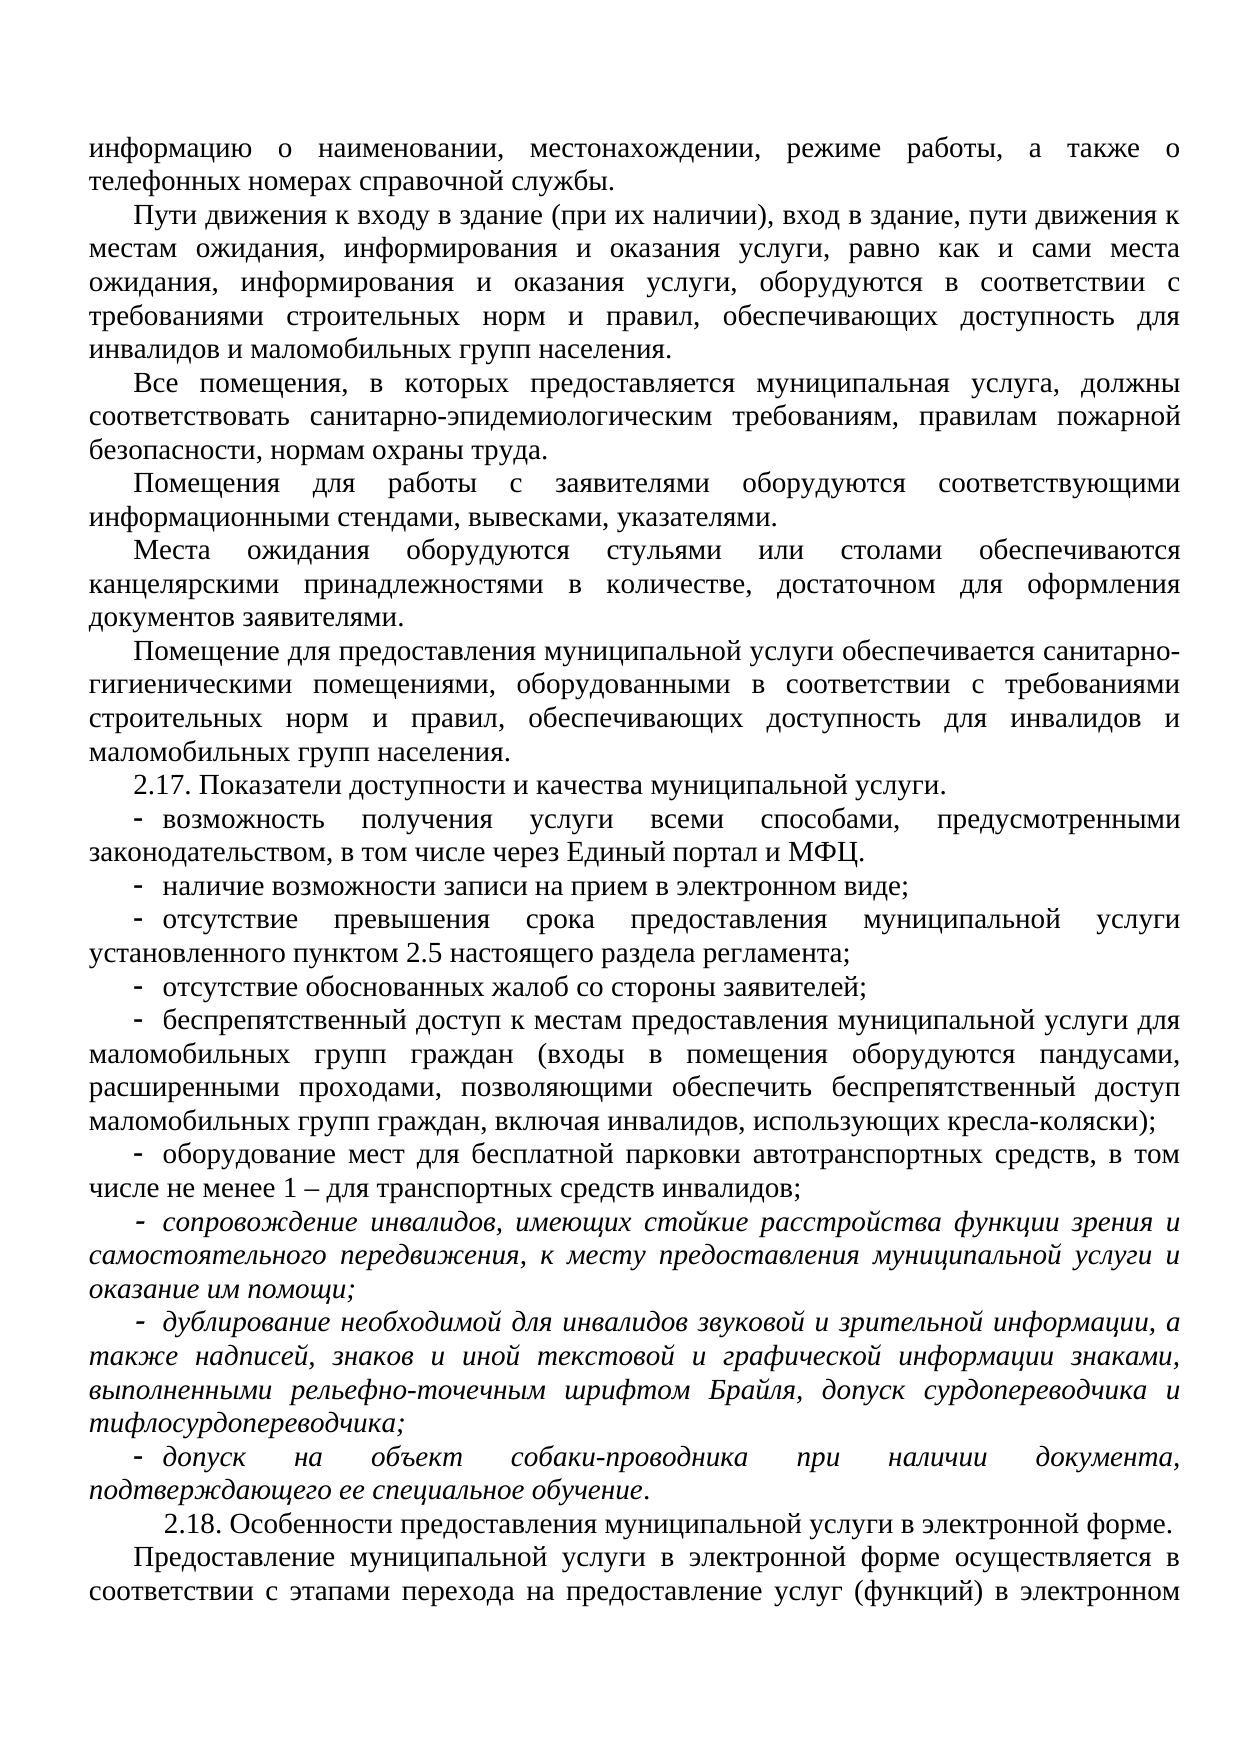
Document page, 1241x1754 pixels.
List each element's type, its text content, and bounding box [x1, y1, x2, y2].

list возможность получения услуги всеми способами, предусмотренными законодательством, в том числе через Единый портал и МФЦ. [89, 801, 1181, 868]
list беспрепятственный доступ к местам предоставления муниципальной услуги для маломобильных групп граждан (входы в помещения оборудуются пандусами, расширенными проходами, позволяющими обеспечить беспрепятственный доступ маломобильных групп граждан, включая инвалидов, использующих кресла-коляски); [89, 1002, 1181, 1137]
list дублирование необходимой для инвалидов звуковой и зрительной информации, а также надписей, знаков и иной текстовой и графической информации знаками, выполненными рельефно-точечным шрифтом Брайля, допуск сурдопереводчика и тифлосурдопереводчика; [89, 1304, 1181, 1439]
text Все помещения, в которых предоставляется муниципальная услуга, должны соответствовать санитарно-эпидемиологическим требованиям, правилам пожарной безопасности, нормам охраны труда. [89, 365, 1181, 465]
list оборудование мест для бесплатной парковки автотранспортных средств, в том числе не менее 1 – для транспортных средств инвалидов; [89, 1137, 1181, 1204]
text Помещение для предоставления муниципальной услуги обеспечивается санитарно-гигиеническими помещениями, оборудованными в соответствии с требованиями строительных норм и правил, обеспечивающих доступность для инвалидов и маломобильных групп населения. [89, 633, 1181, 767]
text Помещения для работы с заявителями оборудуются соответствующими информационными стендами, вывесками, указателями. [89, 465, 1181, 532]
list наличие возможности записи на прием в электронном виде; [89, 868, 1181, 902]
list допуск на объект собаки-проводника при наличии документа, подтверждающего ее специальное обучение. [89, 1439, 1181, 1506]
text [89, 130, 1181, 197]
text Места ожидания оборудуются стульями или столами обеспечиваются канцелярскими принадлежностями в количестве, достаточном для оформления документов заявителями. [89, 532, 1181, 633]
list сопровождение инвалидов, имеющих стойкие расстройства функции зрения и самостоятельного передвижения, к месту предоставления муниципальной услуги и оказание им помощи; [89, 1204, 1181, 1304]
list 2.18. Особенности предоставления муниципальной услуги в электронной форме. [89, 1506, 1181, 1539]
text 2.17. Показатели доступности и качества муниципальной услуги. [89, 767, 1181, 801]
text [89, 1539, 1181, 1607]
list отсутствие обоснованных жалоб со стороны заявителей; [89, 969, 1181, 1002]
text Пути движения к входу в здание (при их наличии), вход в здание, пути движения к местам ожидания, информирования и оказания услуги, равно как и сами места ожидания, информирования и оказания услуги, оборудуются в соответствии с требованиями строительных норм и правил, обеспечивающих доступность для инвалидов и маломобильных групп населения. [89, 197, 1181, 365]
list отсутствие превышения срока предоставления муниципальной услуги установленного пунктом 2.5 настоящего раздела регламента; [89, 902, 1181, 969]
